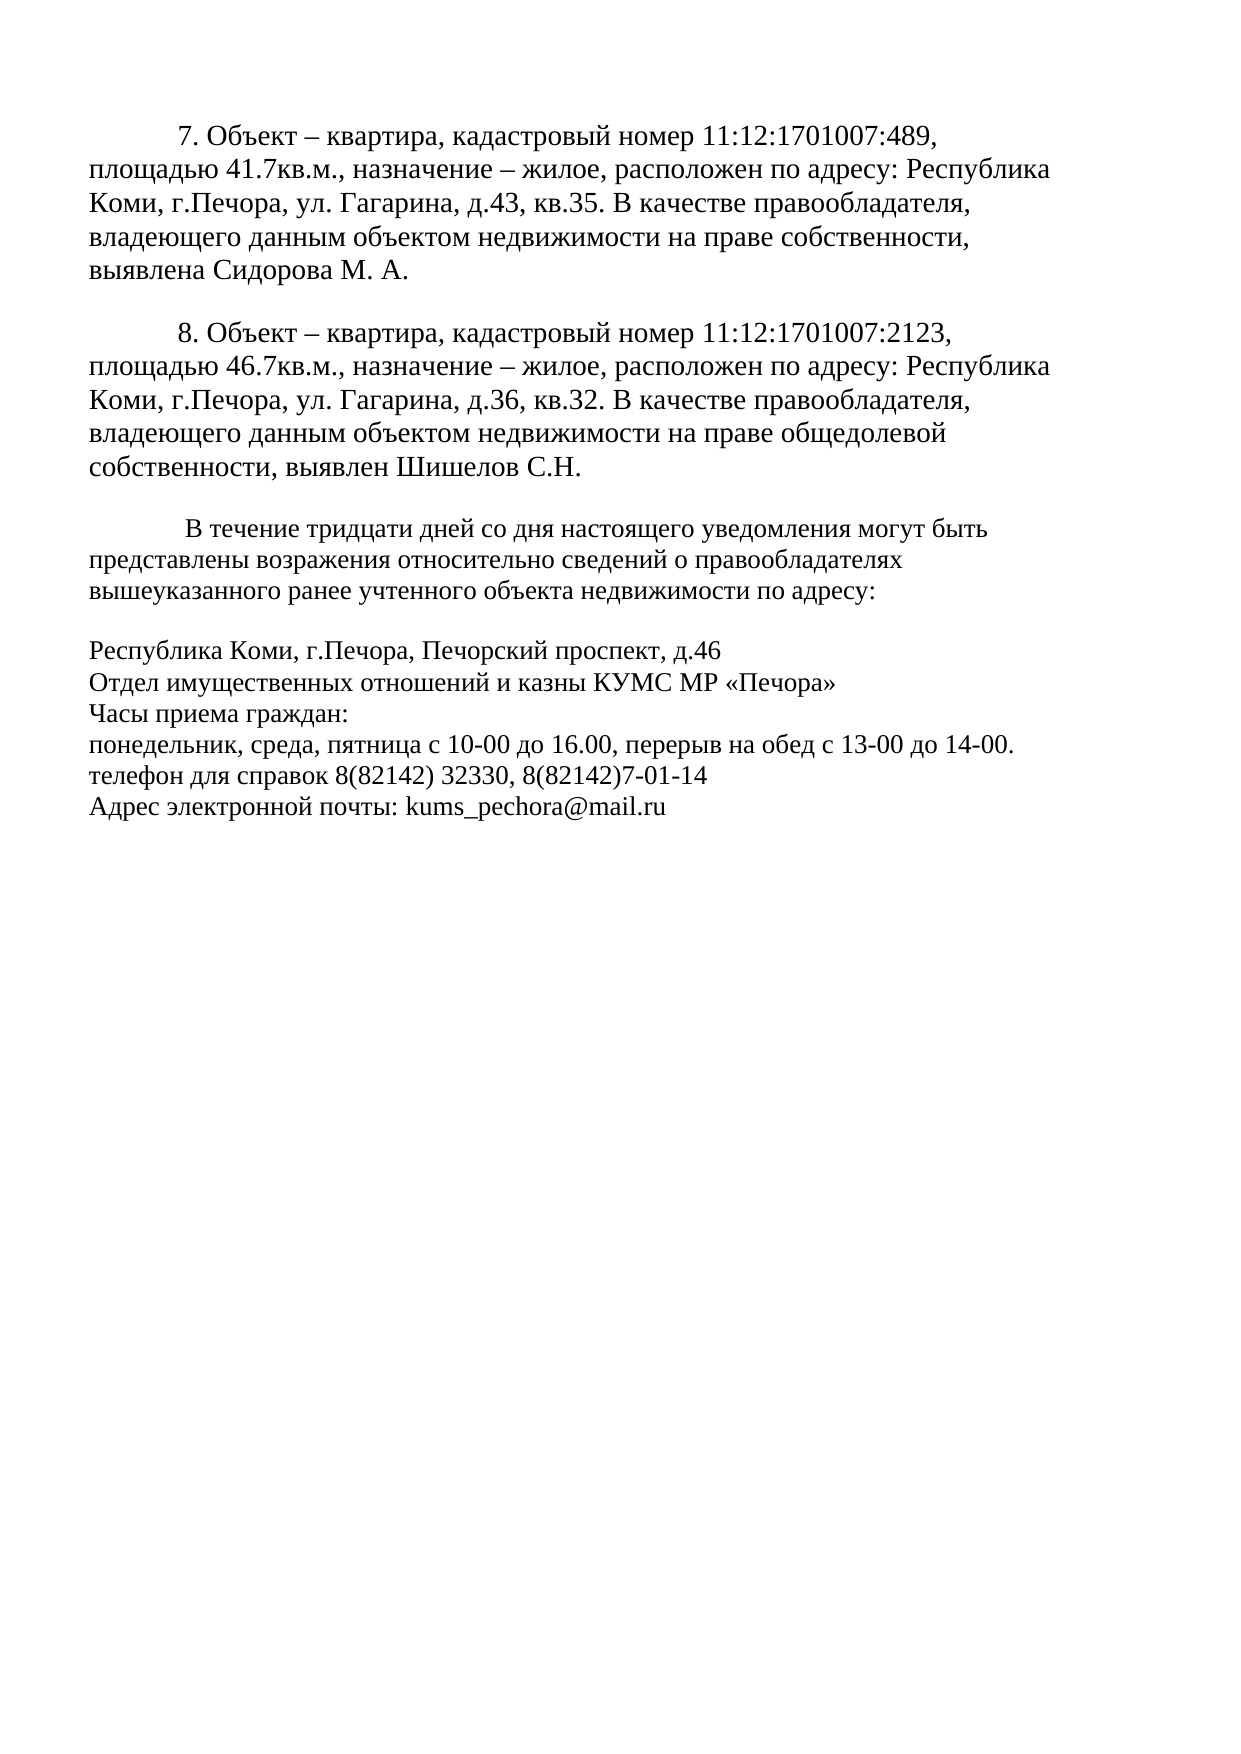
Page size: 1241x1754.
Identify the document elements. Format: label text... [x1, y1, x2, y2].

text Республика Коми, г.Печора, Печорский проспект, д.46 [89, 634, 1063, 666]
text 7. Объект – квартира, кадастровый номер 11:12:1701007:489, площадью 41.7кв.м., назначение – жилое, расположен по адресу: Республика Коми, г.Печора, ул. Гагарина, д.43, кв.35. В качестве правообладателя, владеющего данным объектом недвижимости на праве собственности, выявлена Сидорова М. А. [89, 118, 1063, 286]
text Отдел имущественных отношений и казны КУМС МР «Печора» [89, 666, 1063, 697]
text понедельник, среда, пятница с 10-00 до 16.00, перерыв на обед с 13-00 до 14-00. телефон для справок 8(82142) 32330, 8(82142)7-01-14 [89, 728, 1063, 790]
text Адрес электронной почты: kums_pechora@mail.ru [89, 790, 1063, 850]
text В течение тридцати дней со дня настоящего уведомления могут быть представлены возражения относительно сведений о правообладателях вышеуказанного ранее учтенного объекта недвижимости по адресу: [89, 512, 1063, 605]
text 8. Объект – квартира, кадастровый номер 11:12:1701007:2123, площадью 46.7кв.м., назначение – жилое, расположен по адресу: Республика Коми, г.Печора, ул. Гагарина, д.36, кв.32. В качестве правообладателя, владеющего данным объектом недвижимости на праве общедолевой собственности, выявлен Шишелов С.Н. [89, 315, 1063, 483]
text Часы приема граждан: [89, 697, 1063, 728]
